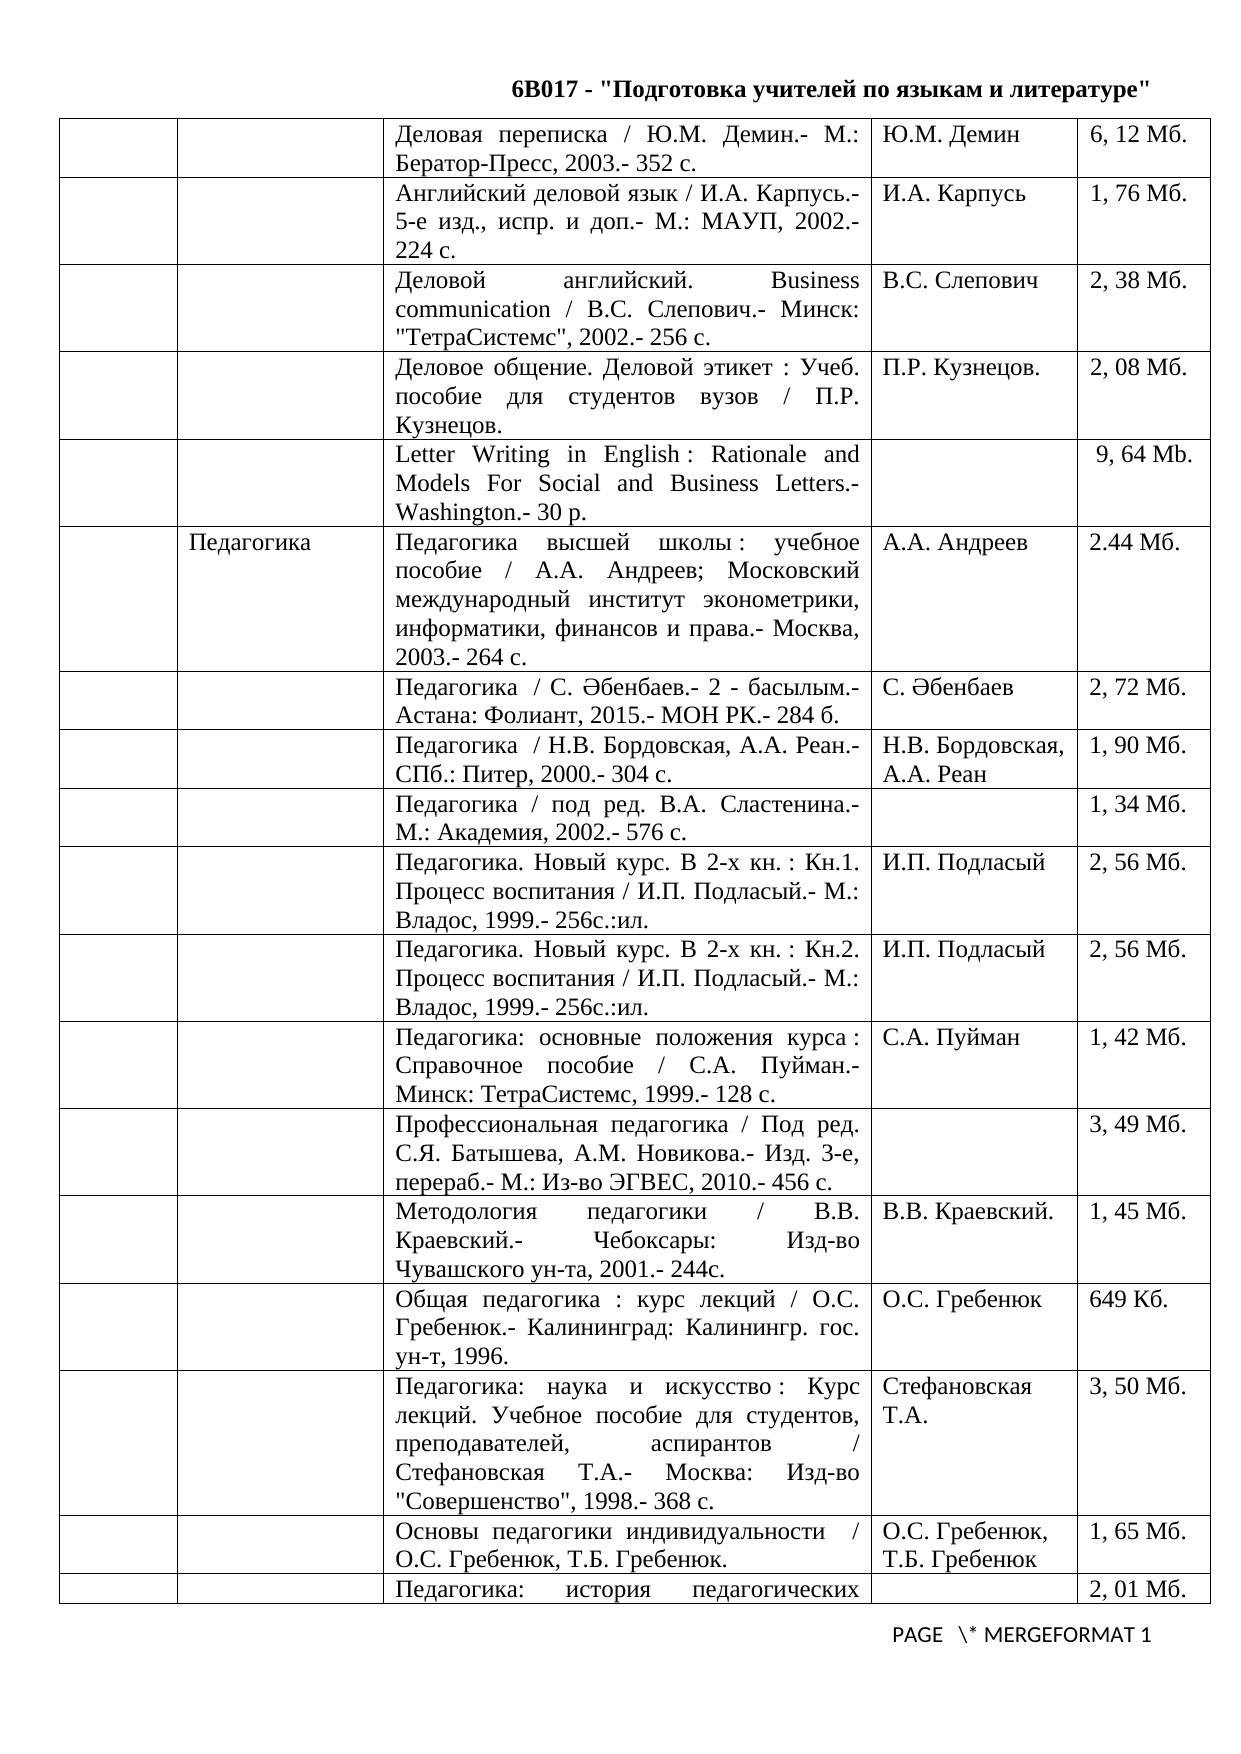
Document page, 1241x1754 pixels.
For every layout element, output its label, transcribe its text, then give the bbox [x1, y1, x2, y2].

table_cell [178, 1516, 383, 1573]
table_cell Н.В. Бордовская, А.А. Реан [872, 730, 1077, 788]
table_cell [178, 1574, 383, 1603]
table_cell 1, 90 Мб. [1078, 730, 1210, 788]
table_cell 9, 64 Mb. [1078, 440, 1210, 526]
table_cell [60, 1109, 177, 1195]
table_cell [384, 1574, 871, 1603]
table_cell [872, 1574, 1077, 1603]
table_cell Letter Writing in English : Rationale and Models For Social and Business Letters.- Washington.- 30 p. [384, 440, 871, 526]
table_cell [60, 1284, 177, 1370]
table_cell [178, 178, 383, 264]
table_cell [178, 1284, 383, 1370]
table_cell Деловой английский. Business communication / В.С. Слепович.- Минск: "ТетраСистемс", 2002.- 256 с. [384, 265, 871, 351]
table_cell [178, 440, 383, 526]
table_cell [178, 935, 383, 1021]
table_cell [60, 1574, 177, 1603]
table_cell Деловое общение. Деловой этикет : Учеб. пособие для студентов вузов / П.Р. Кузнецов. [384, 352, 871, 438]
table_cell [60, 1516, 177, 1573]
table_cell О.С. Гребенюк [872, 1284, 1077, 1370]
table_cell [178, 1109, 383, 1195]
table_cell О.С. Гребенюк, Т.Б. Гребенюк [872, 1516, 1077, 1573]
table_cell С. Әбенбаев [872, 672, 1077, 729]
table_cell [60, 672, 177, 729]
table_cell 3, 50 Мб. [1078, 1371, 1210, 1515]
table_cell И.П. Подласый [872, 847, 1077, 933]
table_cell Основы педагогики индивидуальности / О.С. Гребенюк, Т.Б. Гребенюк. [384, 1516, 871, 1573]
table_cell 1, 76 Мб. [1078, 178, 1210, 264]
table_cell [872, 440, 1077, 526]
table_cell [872, 789, 1077, 846]
table_cell В.С. Слепович [872, 265, 1077, 351]
table_cell В.В. Краевский. [872, 1196, 1077, 1283]
table_cell П.Р. Кузнецов. [872, 352, 1077, 438]
table_cell [178, 730, 383, 788]
table_cell 3, 49 Мб. [1078, 1109, 1210, 1195]
table_cell [60, 789, 177, 846]
table_cell Методология педагогики / В.В. Краевский.- Чебоксары: Изд-во Чувашского ун-та, 2001.- 244с. [384, 1196, 871, 1283]
table_cell Педагогика. Новый курс. В 2-х кн. : Кн.1. Процесс воспитания / И.П. Подласый.- М.: Владос, 1999.- 256с.:ил. [384, 847, 871, 933]
table_cell 1, 65 Мб. [1078, 1516, 1210, 1573]
table_cell [60, 440, 177, 526]
table_cell Педагогика высшей школы : учебное пособие / А.А. Андреев; Московский международный институт эконометрики, информатики, финансов и права.- Москва, 2003.- 264 с. [384, 527, 871, 671]
table_cell Педагогика / под ред. В.А. Сластенина.- М.: Академия, 2002.- 576 с. [384, 789, 871, 846]
table_cell 6, 12 Мб. [1078, 119, 1210, 177]
table_cell [178, 672, 383, 729]
table_cell 2, 01 Мб. [1078, 1574, 1210, 1603]
table_cell 2, 56 Мб. [1078, 847, 1210, 933]
table_cell [178, 352, 383, 438]
table_cell [60, 1196, 177, 1283]
table_cell [178, 847, 383, 933]
table_cell [60, 730, 177, 788]
table_cell [178, 789, 383, 846]
table_cell 1, 34 Мб. [1078, 789, 1210, 846]
table_cell С.А. Пуйман [872, 1022, 1077, 1108]
table_cell И.П. Подласый [872, 935, 1077, 1021]
table_cell [60, 1371, 177, 1515]
table_cell Педагогика / С. Әбенбаев.- 2 - басылым.- Астана: Фолиант, 2015.- МОН РК.- 284 б. [384, 672, 871, 729]
table_cell Ю.М. Демин [872, 119, 1077, 177]
table_cell Английский деловой язык / И.А. Карпусь.- 5-е изд., испр. и доп.- М.: МАУП, 2002.- 224 с. [384, 178, 871, 264]
table_cell Стефановская Т.А. [872, 1371, 1077, 1515]
table_cell [178, 1196, 383, 1283]
table_cell [178, 1371, 383, 1515]
table_cell 2, 72 Мб. [1078, 672, 1210, 729]
table_cell [60, 935, 177, 1021]
table_cell [60, 847, 177, 933]
table_cell Общая педагогика : курс лекций / О.С. Гребенюк.- Калининград: Калинингр. гос. ун-т, 1996. [384, 1284, 871, 1370]
table_cell Педагогика [178, 527, 383, 671]
table_cell 1, 45 Мб. [1078, 1196, 1210, 1283]
table_cell 2, 38 Мб. [1078, 265, 1210, 351]
table_cell А.А. Андреев [872, 527, 1077, 671]
table_cell [60, 1022, 177, 1108]
table_cell 2, 08 Мб. [1078, 352, 1210, 438]
table_cell 2.44 Мб. [1078, 527, 1210, 671]
table_cell [60, 527, 177, 671]
table_cell [60, 178, 177, 264]
table_cell Педагогика: основные положения курса : Справочное пособие / С.А. Пуйман.- Минск: ТетраСистемс, 1999.- 128 с. [384, 1022, 871, 1108]
table_cell 1, 42 Мб. [1078, 1022, 1210, 1108]
table_cell Педагогика: наука и искусство : Курс лекций. Учебное пособие для студентов, преподавателей, аспирантов / Стефановская Т.А.- Москва: Изд-во "Совершенство", 1998.- 368 с. [384, 1371, 871, 1515]
table_cell [178, 1022, 383, 1108]
table_cell 2, 56 Мб. [1078, 935, 1210, 1021]
table_cell [872, 1109, 1077, 1195]
table_cell [60, 352, 177, 438]
table_cell И.А. Карпусь [872, 178, 1077, 264]
table_cell [178, 265, 383, 351]
table_cell Деловая переписка / Ю.М. Демин.- М.: Бератор-Пресс, 2003.- 352 с. [384, 119, 871, 177]
table_cell Педагогика. Новый курс. В 2-х кн. : Кн.2. Процесс воспитания / И.П. Подласый.- М.: Владос, 1999.- 256с.:ил. [384, 935, 871, 1021]
table_cell [178, 119, 383, 177]
table_cell [60, 265, 177, 351]
table_cell [60, 119, 177, 177]
table_cell Педагогика / Н.В. Бордовская, А.А. Реан.- СПб.: Питер, 2000.- 304 с. [384, 730, 871, 788]
table_cell Профессиональная педагогика / Под ред. С.Я. Батышева, А.М. Новикова.- Изд. 3-е, перераб.- М.: Из-во ЭГВЕС, 2010.- 456 с. [384, 1109, 871, 1195]
table_cell 649 Кб. [1078, 1284, 1210, 1370]
